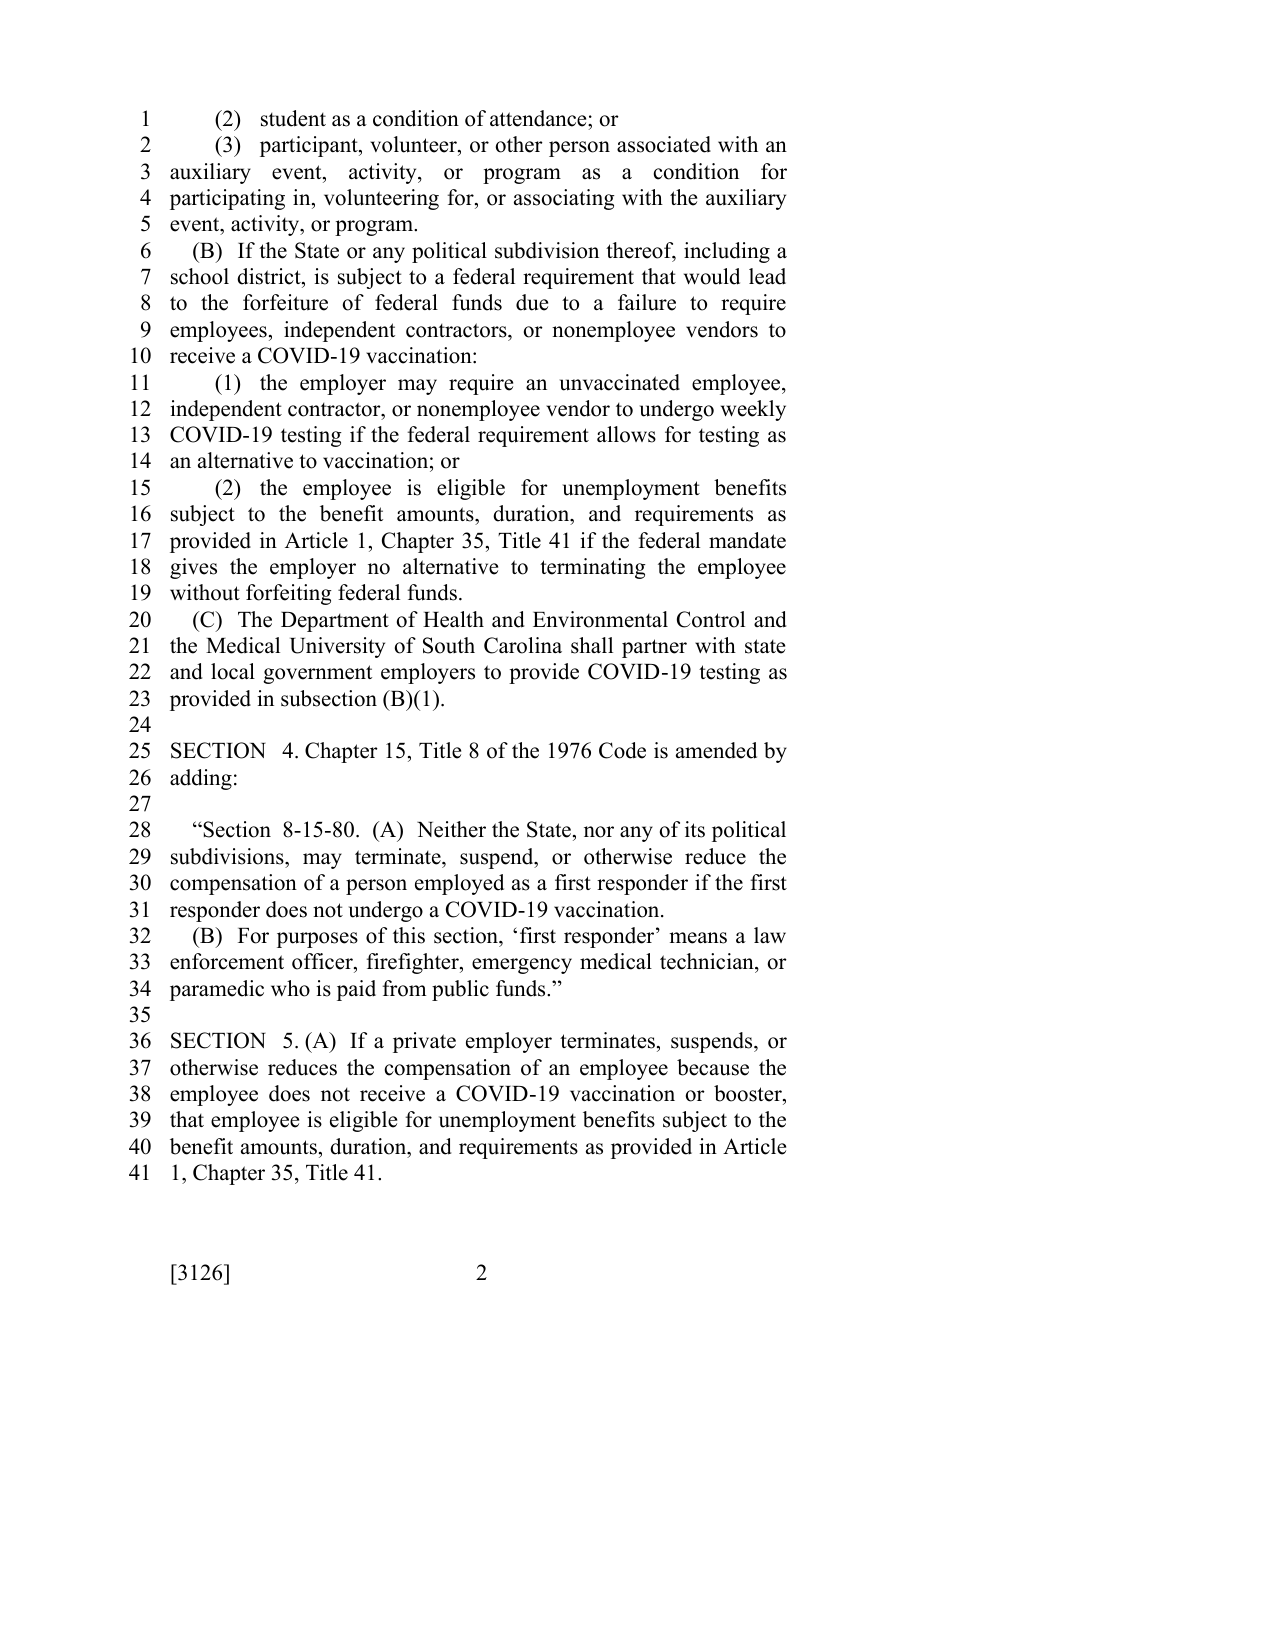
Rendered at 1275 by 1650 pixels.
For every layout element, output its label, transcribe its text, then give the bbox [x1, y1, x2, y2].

text (2) student as a condition of attendance; or [169, 105, 787, 131]
text (B) If the State or any political subdivision thereof, including a school district, is subject to a federal requirement that would lead to the forfeiture of federal funds due to a failure to require employees, independent contractors, or nonemployee vendors to receive a COVID-19 vaccination: [169, 237, 787, 368]
text (1) the employer may require an unvaccinated employee, independent contractor, or nonemployee vendor to undergo weekly COVID-19 testing if the federal requirement allows for testing as an alternative to vaccination; or [169, 368, 787, 474]
text SECTION 5. (A) If a private employer terminates, suspends, or otherwise reduces the compensation of an employee because the employee does not receive a COVID-19 vaccination or booster, that employee is eligible for unemployment benefits subject to the benefit amounts, duration, and requirements as provided in Article 1, Chapter 35, Title 41. [169, 1027, 787, 1186]
text (3) participant, volunteer, or other person associated with an auxiliary event, activity, or program as a condition for participating in, volunteering for, or associating with the auxiliary event, activity, or program. [169, 131, 787, 237]
text (C) The Department of Health and Environmental Control and the Medical University of South Carolina shall partner with state and local government employers to provide COVID-19 testing as provided in subsection (B)(1). [169, 606, 787, 711]
text (B) For purposes of this section, ‘first responder’ means a law enforcement officer, firefighter, emergency medical technician, or paramedic who is paid from public funds.” [169, 922, 787, 1001]
text SECTION 4. Chapter 15, Title 8 of the 1976 Code is amended by adding: [169, 737, 787, 790]
text “Section 8-15-80. (A) Neither the State, nor any of its political subdivisions, may terminate, suspend, or otherwise reduce the compensation of a person employed as a first responder if the first responder does not undergo a COVID-19 vaccination. [169, 817, 787, 922]
text (2) the employee is eligible for unemployment benefits subject to the benefit amounts, duration, and requirements as provided in Article 1, Chapter 35, Title 41 if the federal mandate gives the employer no alternative to terminating the employee without forfeiting federal funds. [169, 474, 787, 606]
